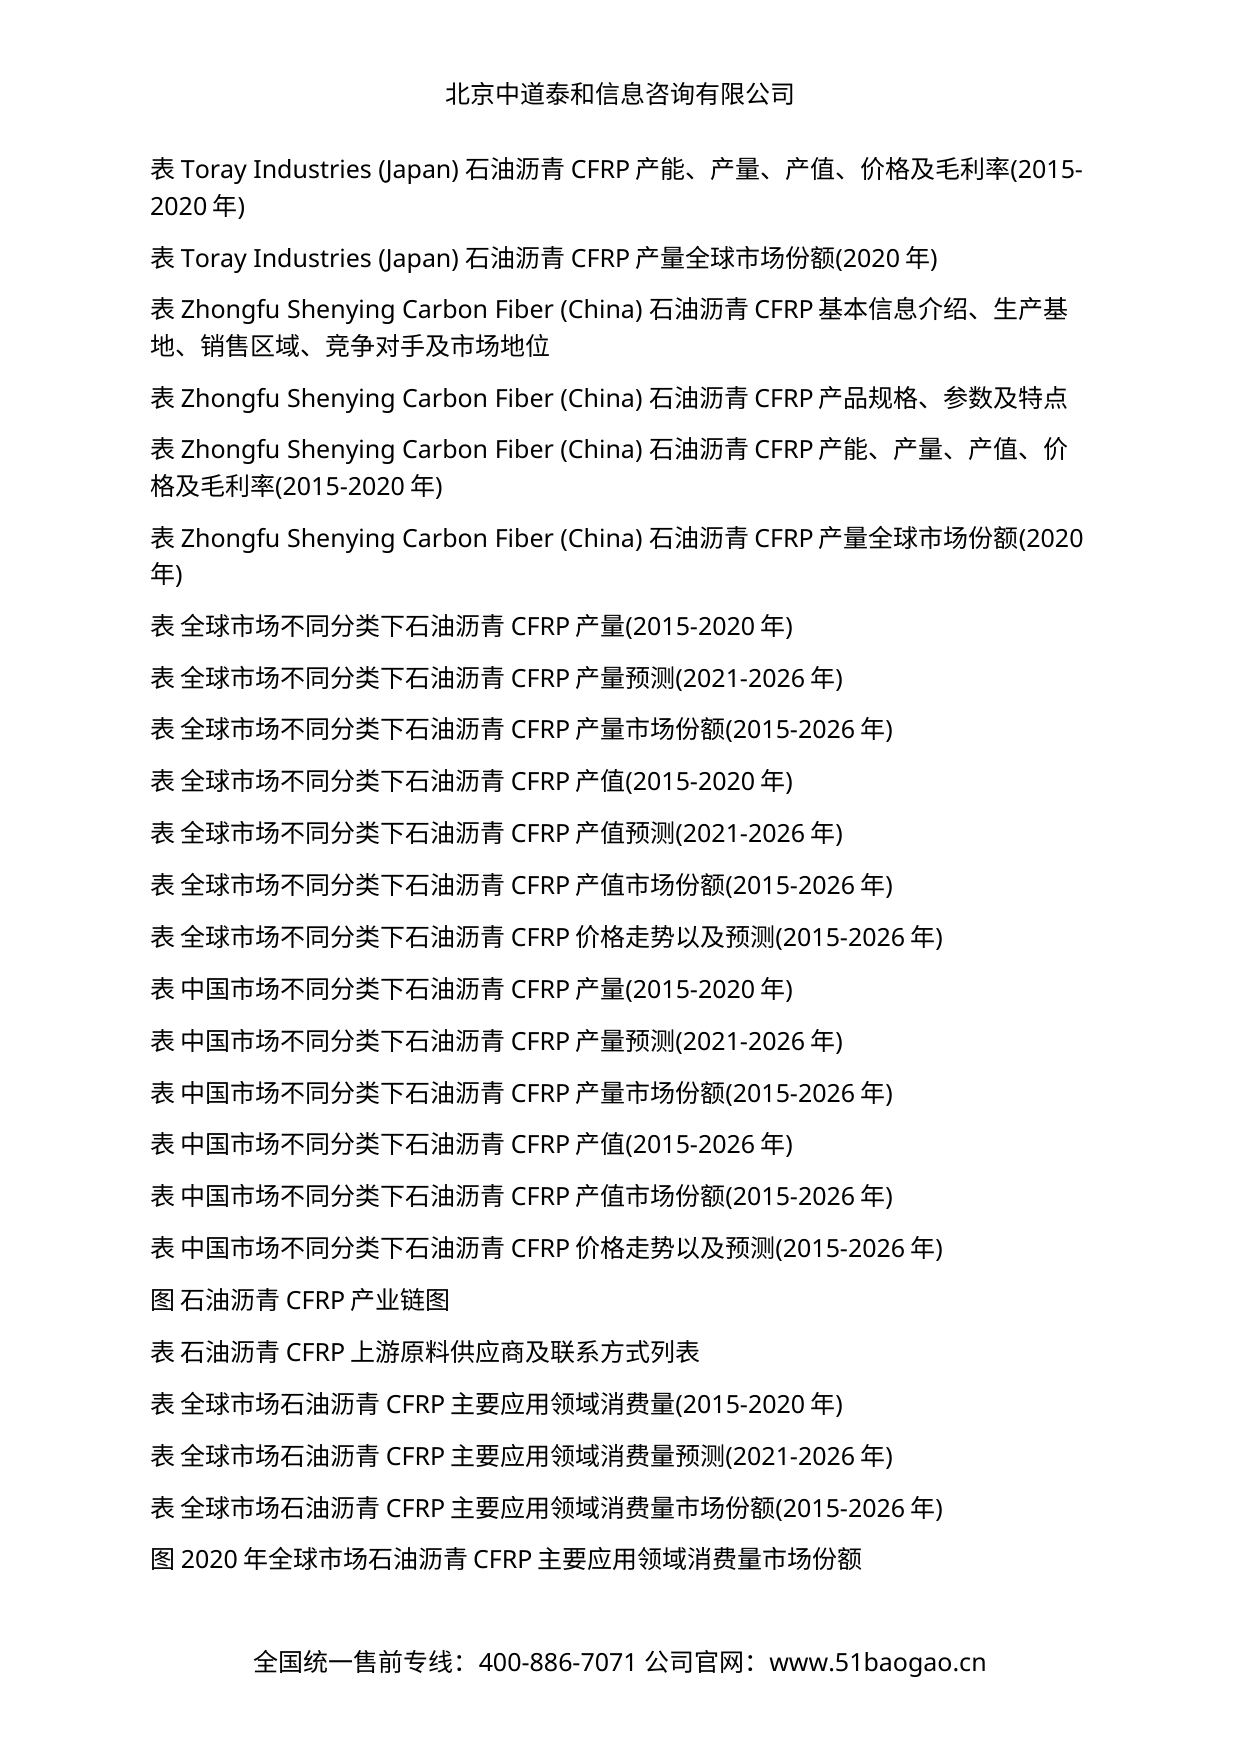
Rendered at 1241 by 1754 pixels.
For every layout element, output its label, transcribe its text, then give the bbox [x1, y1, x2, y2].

text 表 Zhongfu Shenying Carbon Fiber (China) 石油沥青CFRP产能、产量、产值、价格及毛利率(2015-2020年) [150, 430, 1090, 502]
text 表 全球市场不同分类下石油沥青CFRP产量(2015-2020年) [150, 606, 1090, 642]
text 表 全球市场不同分类下石油沥青CFRP产量市场份额(2015-2026年) [150, 710, 1090, 746]
text 表 全球市场不同分类下石油沥青CFRP产值(2015-2020年) [150, 762, 1090, 798]
text 表 Toray Industries (Japan) 石油沥青CFRP产量全球市场份额(2020年) [150, 238, 1090, 274]
text 表 全球市场石油沥青CFRP主要应用领域消费量市场份额(2015-2026年) [150, 1488, 1090, 1524]
text 表 中国市场不同分类下石油沥青CFRP产量(2015-2020年) [150, 969, 1090, 1006]
text 表 Toray Industries (Japan) 石油沥青CFRP产能、产量、产值、价格及毛利率(2015-2020年) [150, 150, 1090, 222]
text 表 中国市场不同分类下石油沥青CFRP产值市场份额(2015-2026年) [150, 1177, 1090, 1213]
text 表 中国市场不同分类下石油沥青CFRP产量预测(2021-2026年) [150, 1021, 1090, 1057]
text 表 全球市场石油沥青CFRP主要应用领域消费量(2015-2020年) [150, 1384, 1090, 1421]
text 表 全球市场不同分类下石油沥青CFRP价格走势以及预测(2015-2026年) [150, 917, 1090, 954]
text 图 石油沥青CFRP产业链图 [150, 1281, 1090, 1317]
text 表 Zhongfu Shenying Carbon Fiber (China) 石油沥青CFRP产品规格、参数及特点 [150, 378, 1090, 414]
text 表 中国市场不同分类下石油沥青CFRP产量市场份额(2015-2026年) [150, 1073, 1090, 1109]
text 表 全球市场不同分类下石油沥青CFRP产值市场份额(2015-2026年) [150, 866, 1090, 902]
text 表 中国市场不同分类下石油沥青CFRP产值(2015-2026年) [150, 1125, 1090, 1161]
text 表 全球市场石油沥青CFRP主要应用领域消费量预测(2021-2026年) [150, 1436, 1090, 1472]
text 表 全球市场不同分类下石油沥青CFRP产值预测(2021-2026年) [150, 814, 1090, 850]
text 表 全球市场不同分类下石油沥青CFRP产量预测(2021-2026年) [150, 658, 1090, 694]
text 表 中国市场不同分类下石油沥青CFRP价格走势以及预测(2015-2026年) [150, 1229, 1090, 1265]
text 图 2020年全球市场石油沥青CFRP主要应用领域消费量市场份额 [150, 1540, 1090, 1576]
text 表 石油沥青CFRP上游原料供应商及联系方式列表 [150, 1332, 1090, 1369]
text 表 Zhongfu Shenying Carbon Fiber (China) 石油沥青CFRP基本信息介绍、生产基地、销售区域、竞争对手及市场地位 [150, 290, 1090, 362]
text 表 Zhongfu Shenying Carbon Fiber (China) 石油沥青CFRP产量全球市场份额(2020年) [150, 518, 1090, 591]
